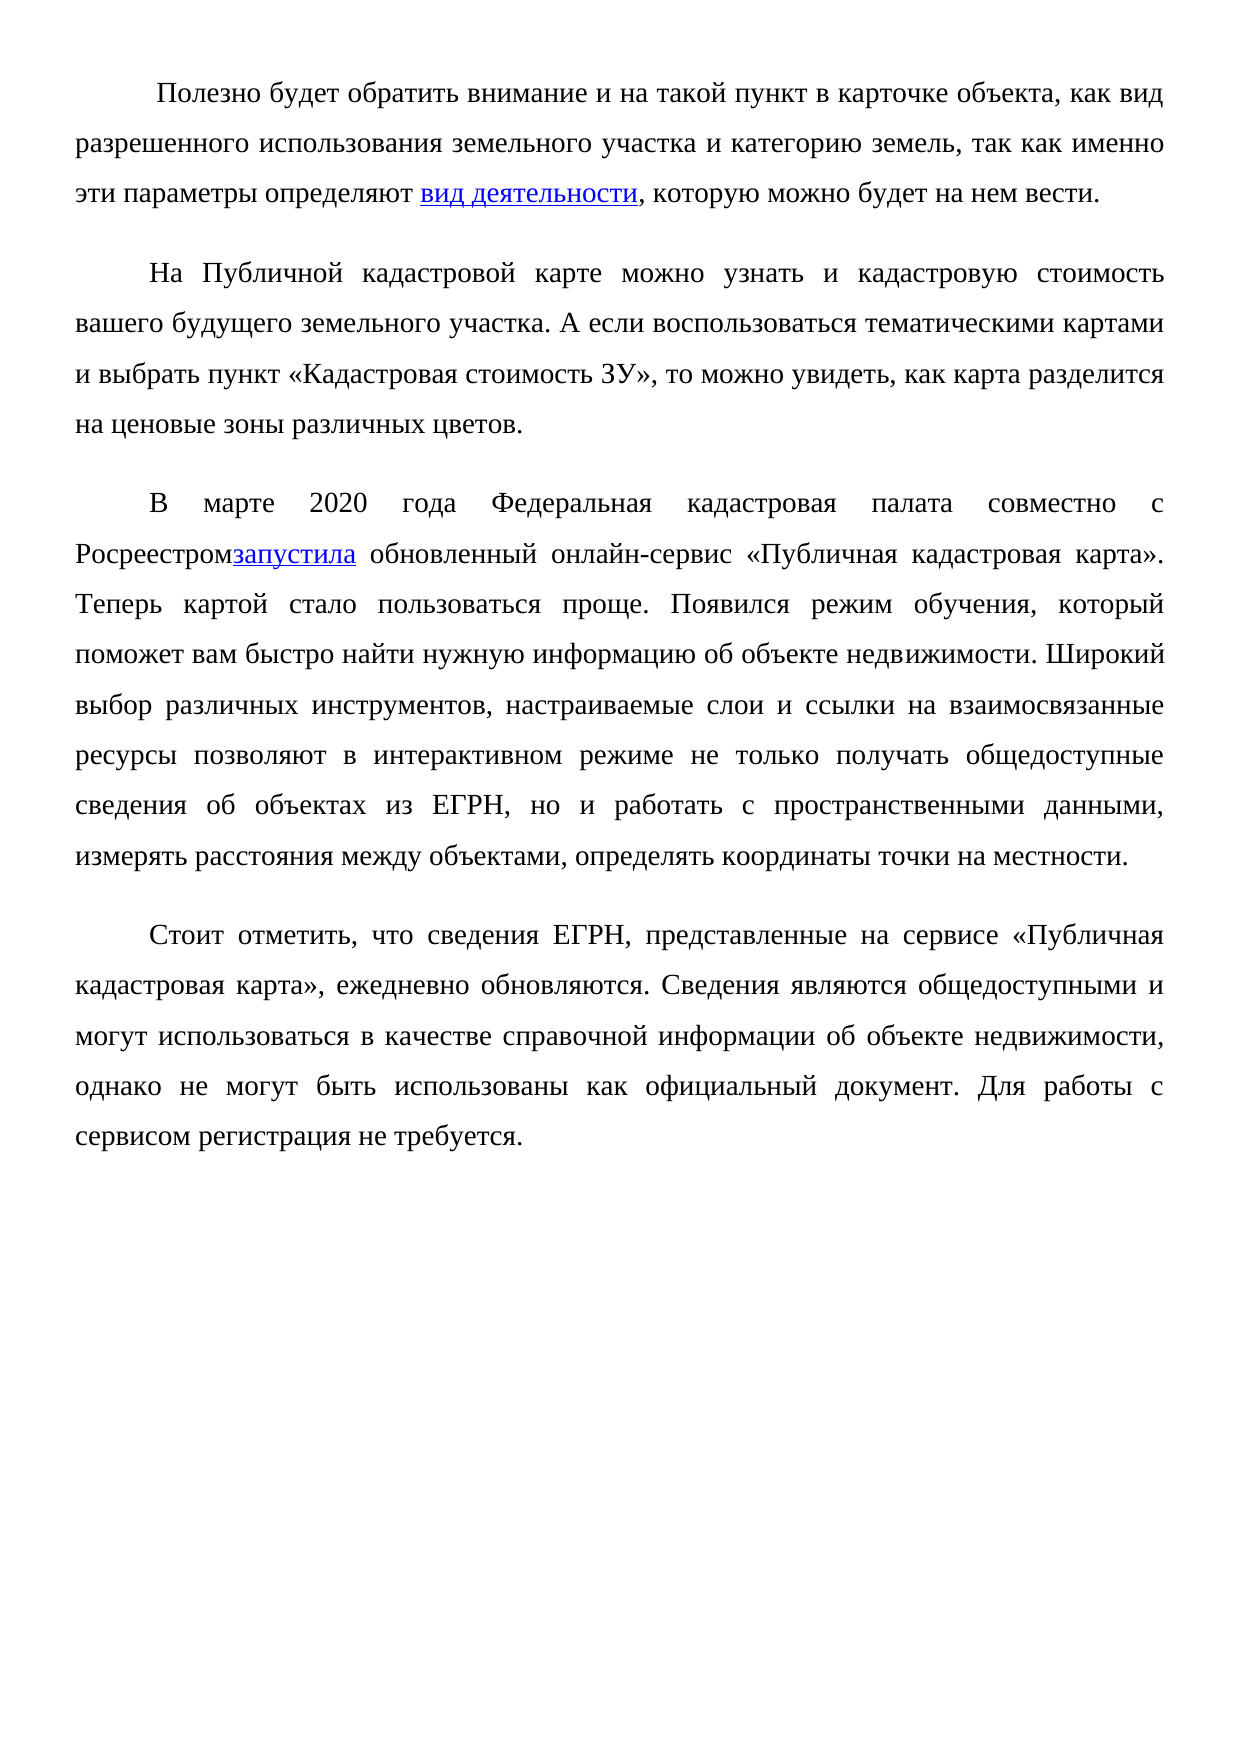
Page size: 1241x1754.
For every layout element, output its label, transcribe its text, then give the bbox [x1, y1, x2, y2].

text На Публичной кадастровой карте можно узнать и кадастровую стоимость вашего будущего земельного участка. А если воспользоваться тематическими картами и выбрать пункт «Кадастровая стоимость ЗУ», то можно увидеть, как карта разделится на ценовые зоны различных цветов. [75, 255, 1165, 439]
text Стоит отметить, что сведения ЕГРН, представленные на сервисе «Публичная кадастровая карта», ежедневно обновляются. Сведения являются общедоступными и могут использоваться в качестве справочной информации об объекте недвижимости, однако не могут быть использованы как официальный документ. Для работы с сервисом регистрация не требуется. [75, 917, 1165, 1152]
text Полезно будет обратить внимание и на такой пункт в карточке объекта, как вид разрешенного использования земельного участка и категорию земель, так как именно эти параметры определяют вид деятельности, которую можно будет на нем вести. [75, 75, 1165, 209]
text В марте 2020 года Федеральная кадастровая палата совместно с Росреестромзапустила обновленный онлайн-сервис «Публичная кадастровая карта». Теперь картой стало пользоваться проще. Появился режим обучения, который поможет вам быстро найти нужную информацию об объекте недвижимости. Широкий выбор различных инструментов, настраиваемые слои и ссылки на взаимосвязанные ресурсы позволяют в интерактивном режиме не только получать общедоступные сведения об объектах из ЕГРН, но и работать с пространственными данными, измерять расстояния между объектами, определять координаты точки на местности. [75, 486, 1165, 871]
